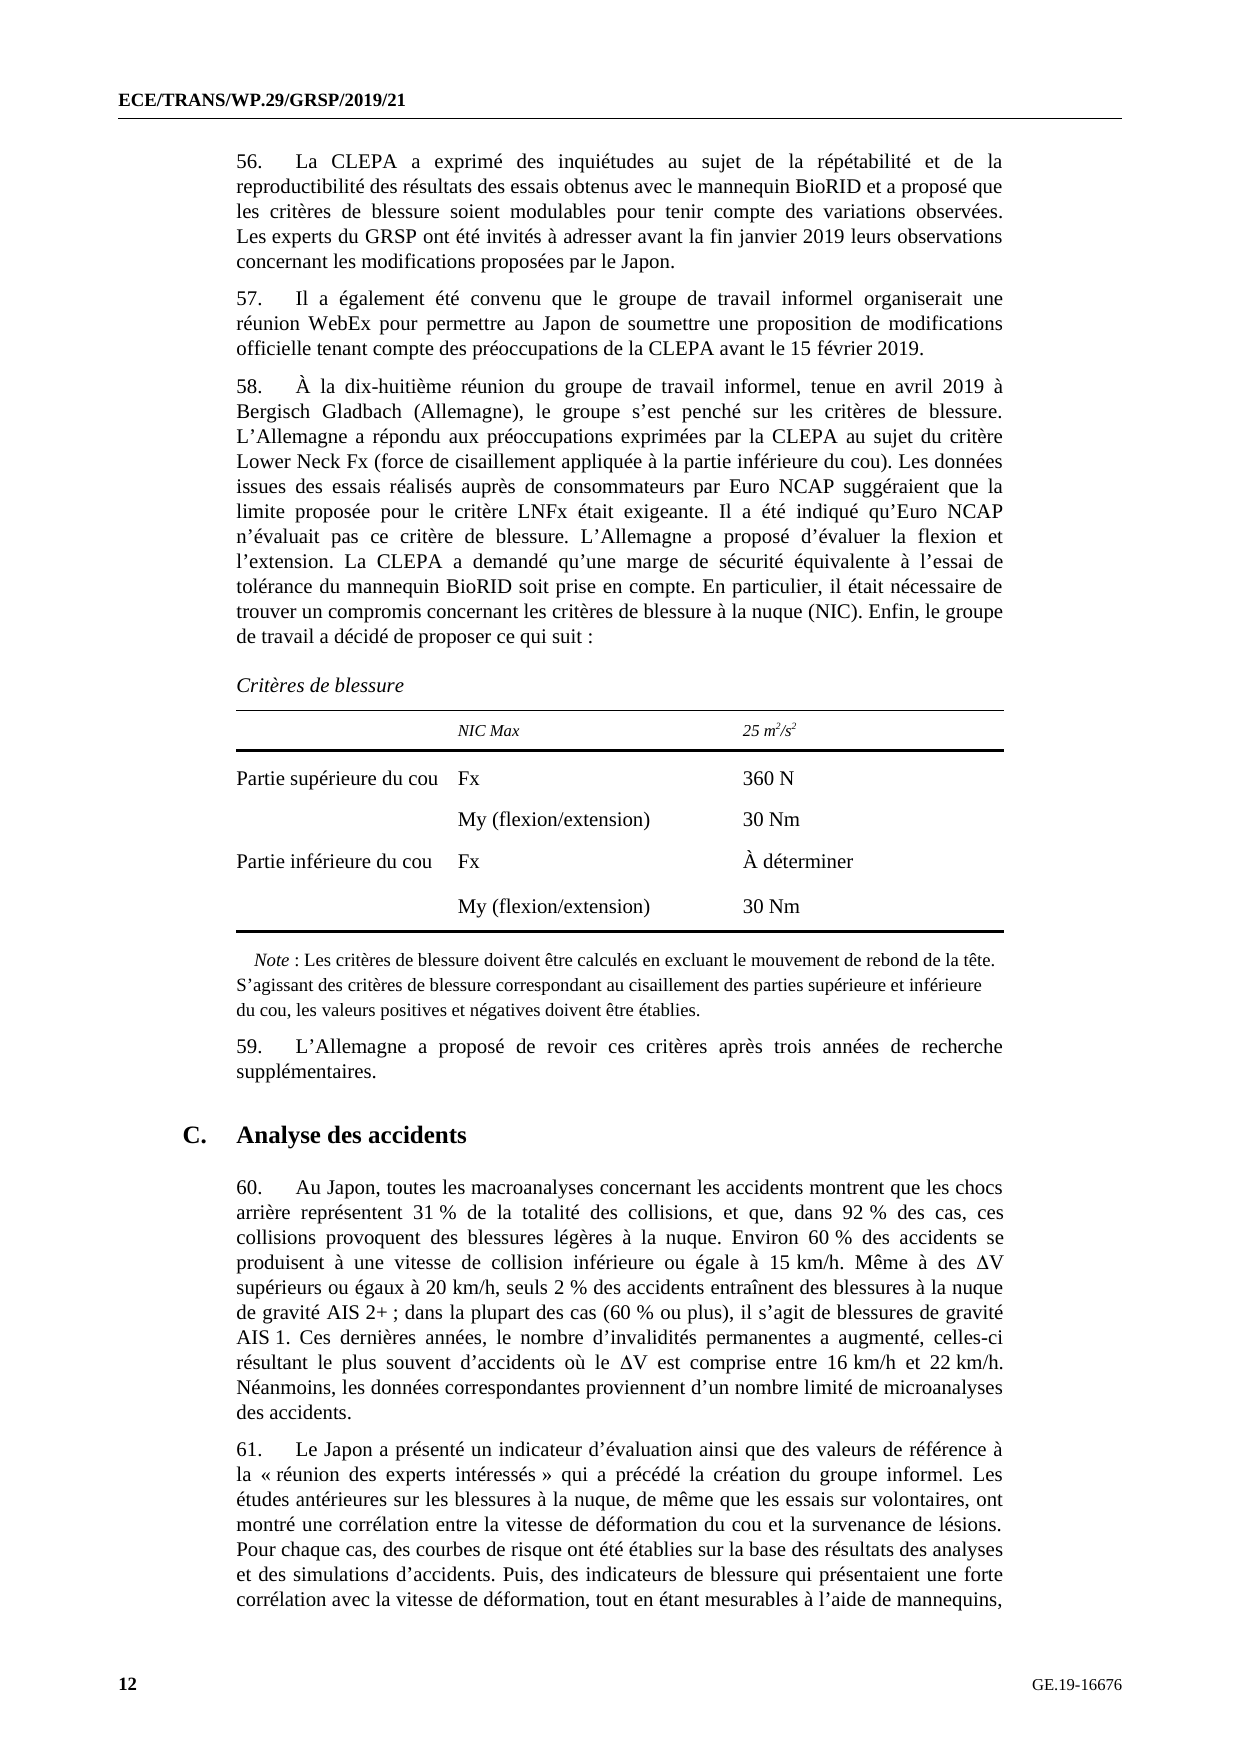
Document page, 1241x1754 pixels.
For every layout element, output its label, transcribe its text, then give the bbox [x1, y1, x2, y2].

text 60. Au Japon, toutes les macroanalyses concernant les accidents montrent que les chocs arrière représentent 31 % de la totalité des collisions, et que, dans 92 % des cas, ces collisions provoquent des blessures légères à la nuque. Environ 60 % des accidents se produisent à une vitesse de collision inférieure ou égale à 15 km/h. Même à des V supérieurs ou égaux à 20 km/h, seuls 2 % des accidents entraînent des blessures à la nuque de gravité AIS 2+ ; dans la plupart des cas (60 % ou plus), il s’agit de blessures de gravité AIS 1. Ces dernières années, le nombre d’invalidités permanentes a augmenté, celles-ci résultant le plus souvent d’accidents où le V est comprise entre 16 km/h et 22 km/h. Néanmoins, les données correspondantes proviennent d’un nombre limité de microanalyses des accidents. [236, 1174, 1004, 1424]
table_cell My (flexion/extension) [458, 885, 743, 930]
text 56. La CLEPA a exprimé des inquiétudes au sujet de la répétabilité et de la reproductibilité des résultats des essais obtenus avec le mannequin BioRID et a proposé que les critères de blessure soient modulables pour tenir compte des variations observées. Les experts du GRSP ont été invités à adresser avant la fin janvier 2019 leurs observations concernant les modifications proposées par le Japon. [236, 148, 1004, 273]
table_cell [236, 752, 458, 760]
text 59. L’Allemagne a proposé de revoir ces critères après trois années de recherche supplémentaires. [236, 1033, 1004, 1083]
table_cell Partie inférieure du cou [236, 844, 458, 930]
table_cell My (flexion/extension) [458, 802, 743, 844]
table_cell Fx [458, 844, 743, 885]
text 58. À la dix-huitième réunion du groupe de travail informel, tenue en avril 2019 à Bergisch Gladbach (Allemagne), le groupe s’est penché sur les critères de blessure. L’Allemagne a répondu aux préoccupations exprimées par la CLEPA au sujet du critère Lower Neck Fx (force de cisaillement appliquée à la partie inférieure du cou). Les données issues des essais réalisés auprès de consommateurs par Euro NCAP suggéraient que la limite proposée pour le critère LNFx était exigeante. Il a été indiqué qu’Euro NCAP n’évaluait pas ce critère de blessure. L’Allemagne a proposé d’évaluer la flexion et l’extension. La CLEPA a demandé qu’une marge de sécurité équivalente à l’essai de tolérance du mannequin BioRID soit prise en compte. En particulier, il était nécessaire de trouver un compromis concernant les critères de blessure à la nuque (NIC). Enfin, le groupe de travail a décidé de proposer ce qui suit : [236, 373, 1004, 648]
text C. Analyse des accidents [118, 1121, 1004, 1149]
table_cell [458, 752, 743, 760]
table_cell 360 N [743, 760, 1004, 802]
table_cell Partie supérieure du cou [236, 760, 458, 844]
table_header 25 m2/s2 [743, 711, 1004, 749]
text Note : Les critères de blessure doivent être calculés en excluant le mouvement de rebond de la tête. S’agissant des critères de blessure correspondant au cisaillement des parties supérieure et inférieure du cou, les valeurs positives et négatives doivent être établies. [236, 946, 1004, 1021]
table_cell 30 Nm [743, 885, 1004, 930]
table_cell 30 Nm [743, 802, 1004, 844]
text 57. Il a également été convenu que le groupe de travail informel organiserait une réunion WebEx pour permettre au Japon de soumettre une proposition de modifications officielle tenant compte des préoccupations de la CLEPA avant le 15 février 2019. [236, 285, 1004, 360]
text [236, 1436, 1004, 1611]
table_header [236, 711, 458, 749]
text Critères de blessure [118, 673, 1004, 698]
table_cell [743, 752, 1004, 760]
table_header NIC Max [458, 711, 743, 749]
table_cell À déterminer [743, 844, 1004, 885]
table_cell Fx [458, 760, 743, 802]
